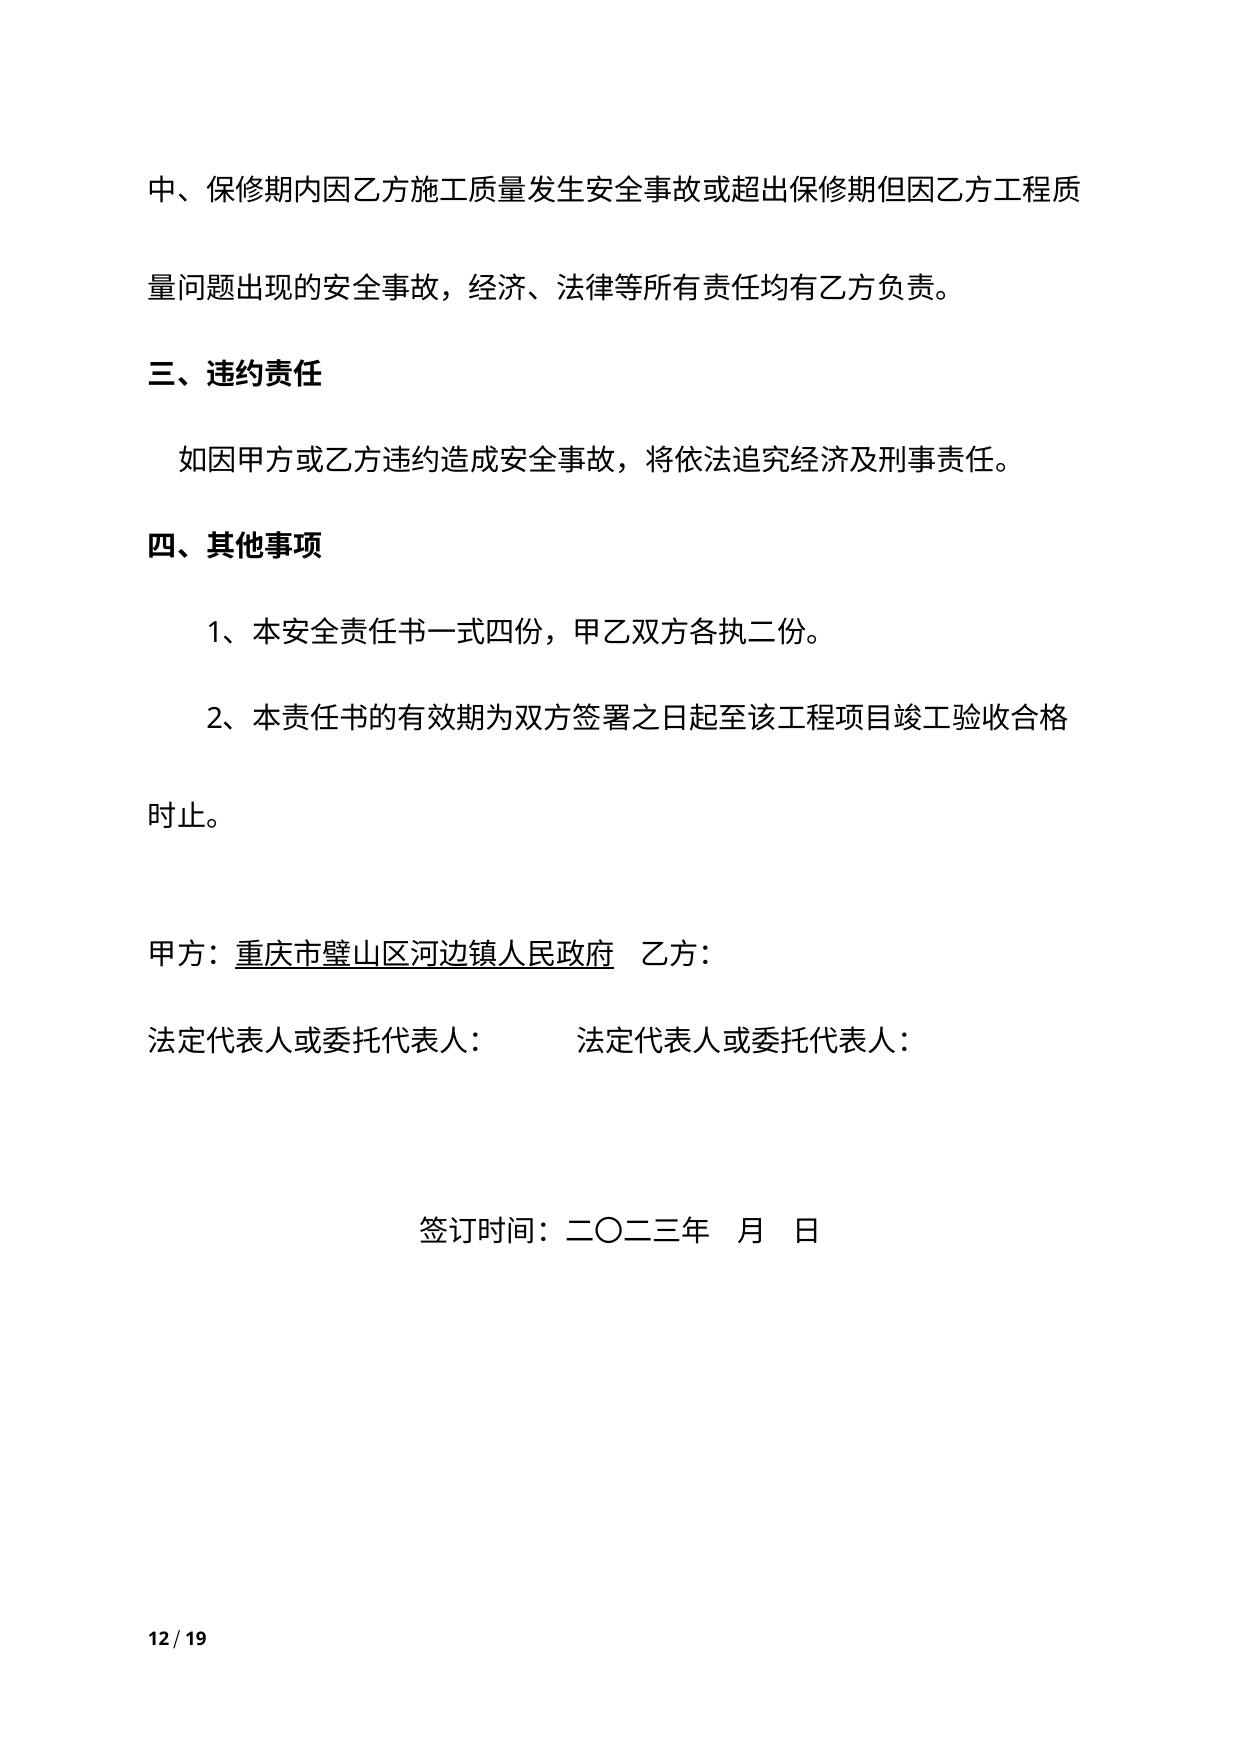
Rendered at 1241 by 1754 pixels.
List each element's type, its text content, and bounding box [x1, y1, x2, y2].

text 四、其他事项 [148, 511, 1093, 576]
text 签订时间：二〇二三年 月 日 [148, 1196, 1093, 1261]
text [148, 155, 1093, 318]
text 三、违约责任 [148, 339, 1093, 404]
text 2、本责任书的有效期为双方签署之日起至该工程项目竣工验收合格时止。 [148, 684, 1093, 846]
text 法定代表人或委托代表人： 法定代表人或委托代表人： [148, 1006, 1093, 1071]
text 如因甲方或乙方违约造成安全事故，将依法追究经济及刑事责任。 [148, 425, 1093, 490]
text 甲方：重庆市璧山区河边镇人民政府 乙方： [148, 919, 1093, 984]
text 1、本安全责任书一式四份，甲乙双方各执二份。 [148, 597, 1093, 662]
